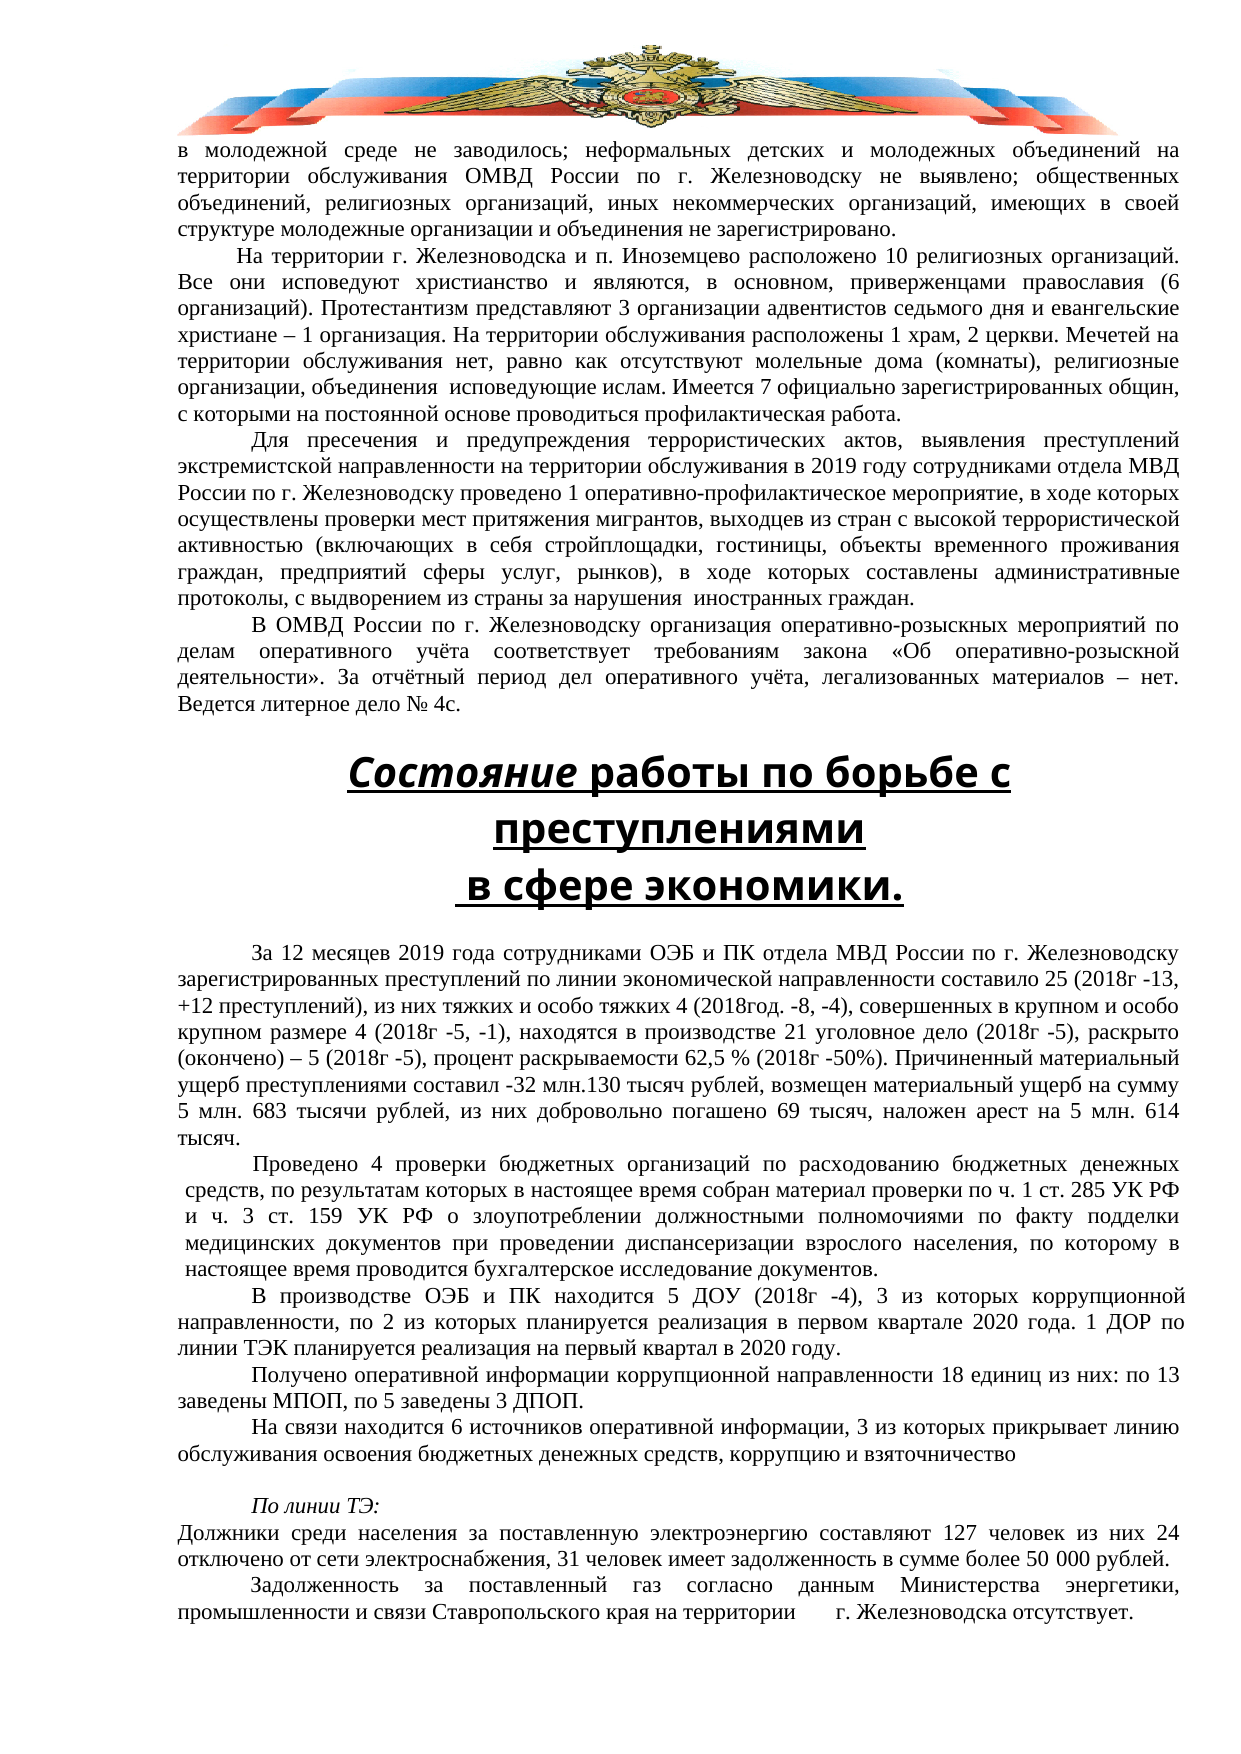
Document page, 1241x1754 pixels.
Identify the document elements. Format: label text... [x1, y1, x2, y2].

text В ОМВД России по г. Железноводску организация оперативно-розыскных мероприятий по делам оперативного учёта соответствует требованиям закона «Об оперативно-розыскной деятельности». За отчётный период дел оперативного учёта, легализованных материалов – нет. Ведется литерное дело № 4с. [177, 611, 1181, 716]
text За 12 месяцев 2019 года сотрудниками ОЭБ и ПК отдела МВД России по г. Железноводску зарегистрированных преступлений по линии экономической направленности составило 25 (2018г -13, +12 преступлений), из них тяжких и особо тяжких 4 (2018год. -8, -4), совершенных в крупном и особо крупном размере 4 (2018г -5, -1), находятся в производстве 21 уголовное дело (2018г -5), раскрыто (окончено) – 5 (2018г -5), процент раскрываемости 62,5 % (2018г -50%). Причиненный материальный ущерб преступлениями составил -32 млн.130 тысяч рублей, возмещен материальный ущерб на сумму 5 млн. 683 тысячи рублей, из них добровольно погашено 69 тысяч, наложен арест на 5 млн. 614 тысяч. [177, 939, 1181, 1150]
text Получено оперативной информации коррупционной направленности 18 единиц из них: по 13 заведены МПОП, по 5 заведены 3 ДПОП. [177, 1361, 1181, 1413]
text Состояние работы по борьбе с преступлениями [177, 742, 1181, 856]
text в сфере экономики. [177, 856, 1181, 913]
text На связи находится 6 источников оперативной информации, 3 из которых прикрывает линию обслуживания освоения бюджетных денежных средств, коррупцию и взяточничество [177, 1413, 1181, 1466]
text В производстве ОЭБ и ПК находится 5 ДОУ (2018г -4), 3 из которых коррупционной направленности, по 2 из которых планируется реализация в первом квартале 2020 года. 1 ДОР по линии ТЭК планируется реализация на первый квартал в 2020 году. [177, 1282, 1187, 1361]
text Проведено 4 проверки бюджетных организаций по расходованию бюджетных денежных средств, по результатам которых в настоящее время собран материал проверки по ч. 1 ст. 285 УК РФ и ч. 3 ст. 159 УК РФ о злоупотреблении должностными полномочиями по факту подделки медицинских документов при проведении диспансеризации взрослого населения, по которому в настоящее время проводится бухгалтерское исследование документов. [185, 1150, 1181, 1282]
text Должники среди населения за поставленную электроэнергию составляют 127 человек из них 24 отключено от сети электроснабжения, 31 человек имеет задолженность в сумме более 50 000 рублей. [177, 1519, 1181, 1572]
text Задолженность за поставленный газ согласно данным Министерства энергетики, промышленности и связи Ставропольского края на территории г. Железноводска отсутствует. [177, 1572, 1181, 1624]
text По линии ТЭ: [177, 1492, 1181, 1519]
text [177, 136, 1181, 242]
picture [177, 44, 1126, 137]
text Для пресечения и предупреждения террористических актов, выявления преступлений экстремистской направленности на территории обслуживания в 2019 году сотрудниками отдела МВД России по г. Железноводску проведено 1 оперативно-профилактическое мероприятие, в ходе которых осуществлены проверки мест притяжения мигрантов, выходцев из стран с высокой террористической активностью (включающих в себя стройплощадки, гостиницы, объекты временного проживания граждан, предприятий сферы услуг, рынков), в ходе которых составлены административные протоколы, с выдворением из страны за нарушения иностранных граждан. [177, 426, 1181, 611]
text На территории г. Железноводска и п. Иноземцево расположено 10 религиозных организаций. Все они исповедуют христианство и являются, в основном, приверженцами православия (6 организаций). Протестантизм представляют 3 организации адвентистов седьмого дня и евангельские христиане – 1 организация. На территории обслуживания расположены 1 храм, 2 церкви. Мечетей на территории обслуживания нет, равно как отсутствуют молельные дома (комнаты), религиозные организации, объединения исповедующие ислам. Имеется 7 официально зарегистрированных общин, с которыми на постоянной основе проводиться профилактическая работа. [177, 242, 1181, 426]
